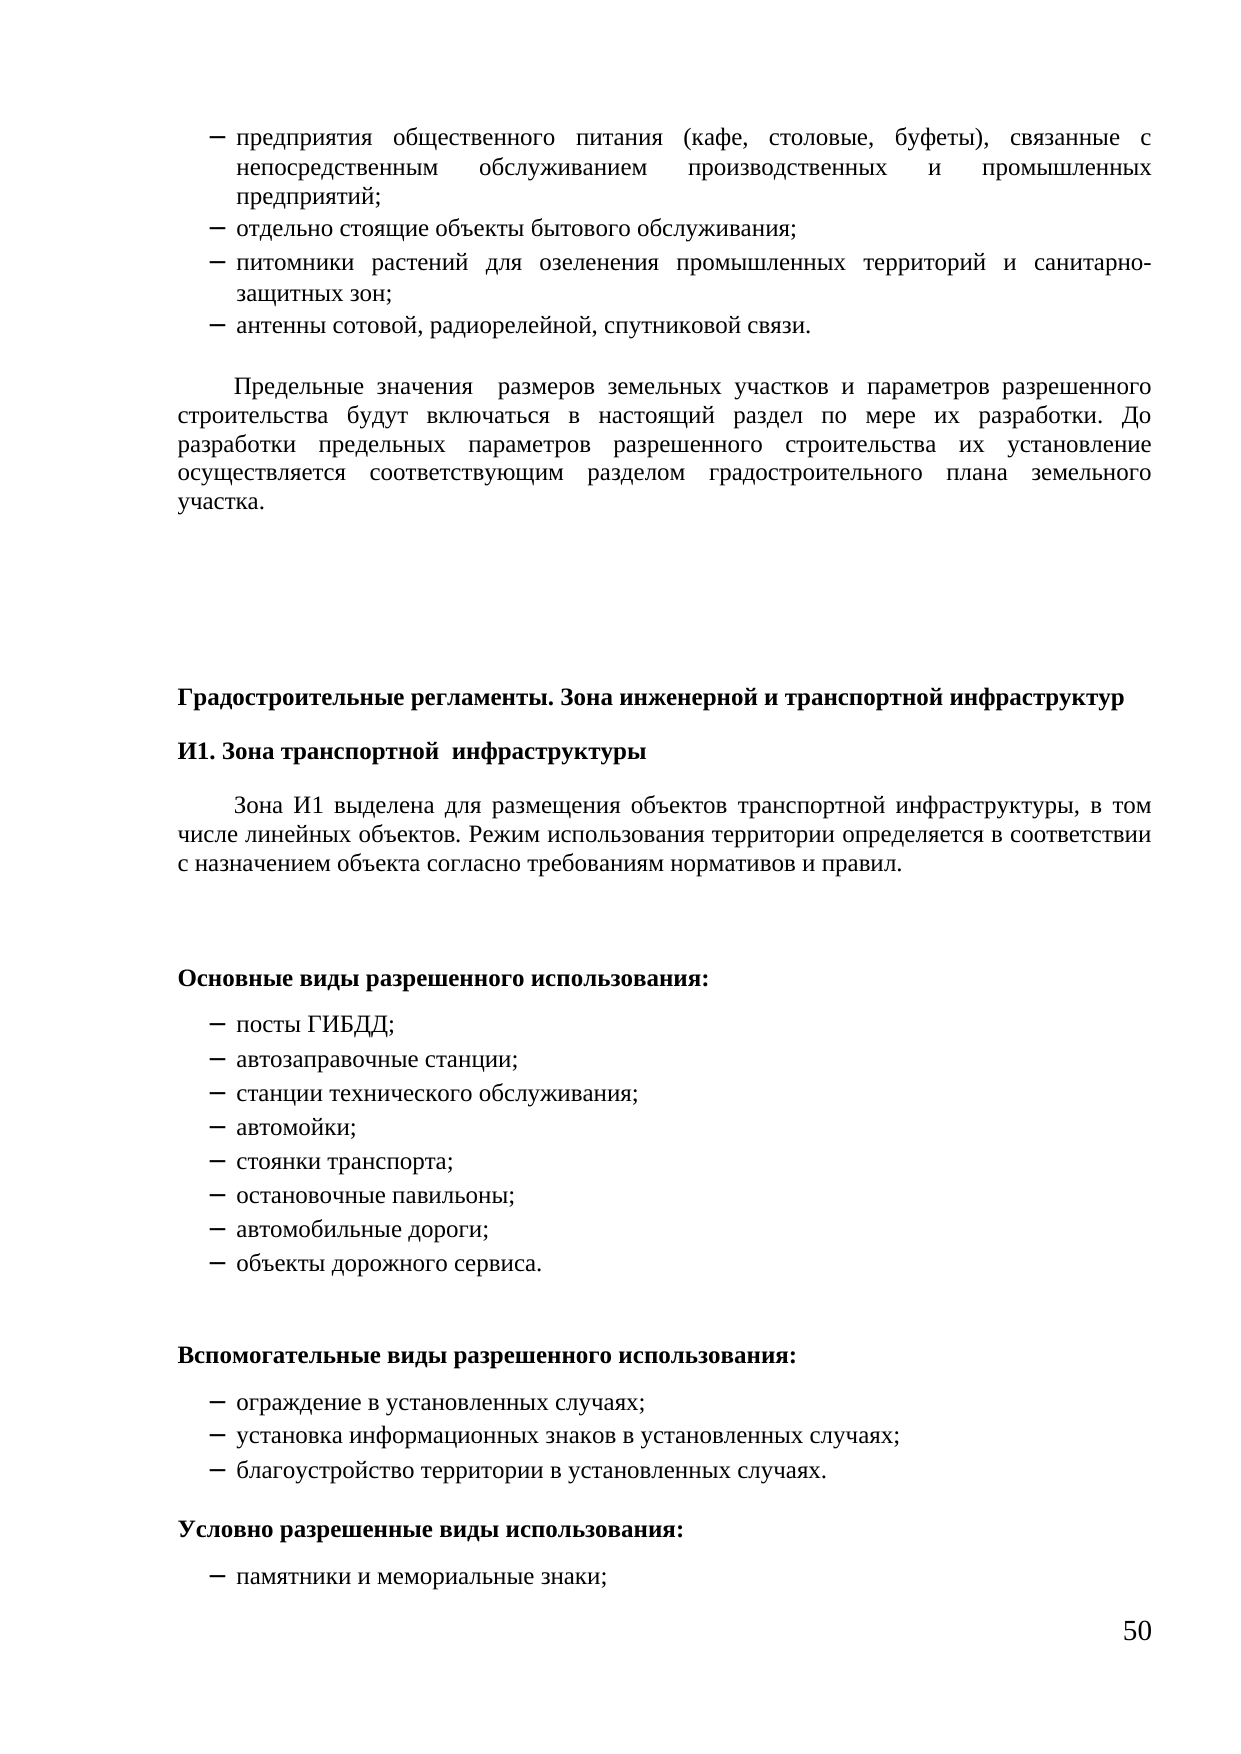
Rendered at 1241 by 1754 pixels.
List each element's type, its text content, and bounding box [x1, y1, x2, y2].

list установка информационных знаков в установленных случаях; [207, 1417, 1152, 1451]
text Предельные значения размеров земельных участков и параметров разрешенного строительства будут включаться в настоящий раздел по мере их разработки. До разработки предельных параметров разрешенного строительства их установление осуществляется соответствующим разделом градостроительного плана земельного участка. [177, 371, 1152, 515]
list питомники растений для озеленения промышленных территорий и санитарно-защитных зон; [207, 244, 1152, 307]
text Основные виды разрешенного использования: [177, 963, 1152, 991]
list автомойки; [207, 1108, 1152, 1142]
list предприятия общественного питания (кафе, столовые, буфеты), связанные с непосредственным обслуживанием производственных и промышленных предприятий; [207, 118, 1152, 210]
text Вспомогательные виды разрешенного использования: [177, 1340, 1152, 1368]
list автомобильные дороги; [207, 1211, 1152, 1244]
list памятники и мемориальные знаки; [207, 1557, 1152, 1592]
text Зона И1 выделена для размещения объектов транспортной инфраструктуры, в том числе линейных объектов. Режим использования территории определяется в соответствии с назначением объекта согласно требованиям нормативов и правил. [177, 790, 1152, 876]
text Градостроительные регламенты. Зона инженерной и транспортной инфраструктур [177, 682, 1152, 711]
list ограждение в установленных случаях; [207, 1383, 1152, 1417]
list стоянки транспорта; [207, 1142, 1152, 1176]
text И1. Зона транспортной инфраструктуры [177, 736, 1152, 765]
list антенны сотовой, радиорелейной, спутниковой связи. [207, 307, 1152, 341]
list станции технического обслуживания; [207, 1074, 1152, 1108]
list автозаправочные станции; [207, 1040, 1152, 1074]
text Условно разрешенные виды использования: [177, 1514, 1152, 1543]
list отдельно стоящие объекты бытового обслуживания; [207, 210, 1152, 244]
list остановочные павильоны; [207, 1176, 1152, 1211]
list благоустройство территории в установленных случаях. [207, 1451, 1152, 1485]
list объекты дорожного сервиса. [207, 1244, 1152, 1279]
list посты ГИБДД; [207, 1006, 1152, 1040]
